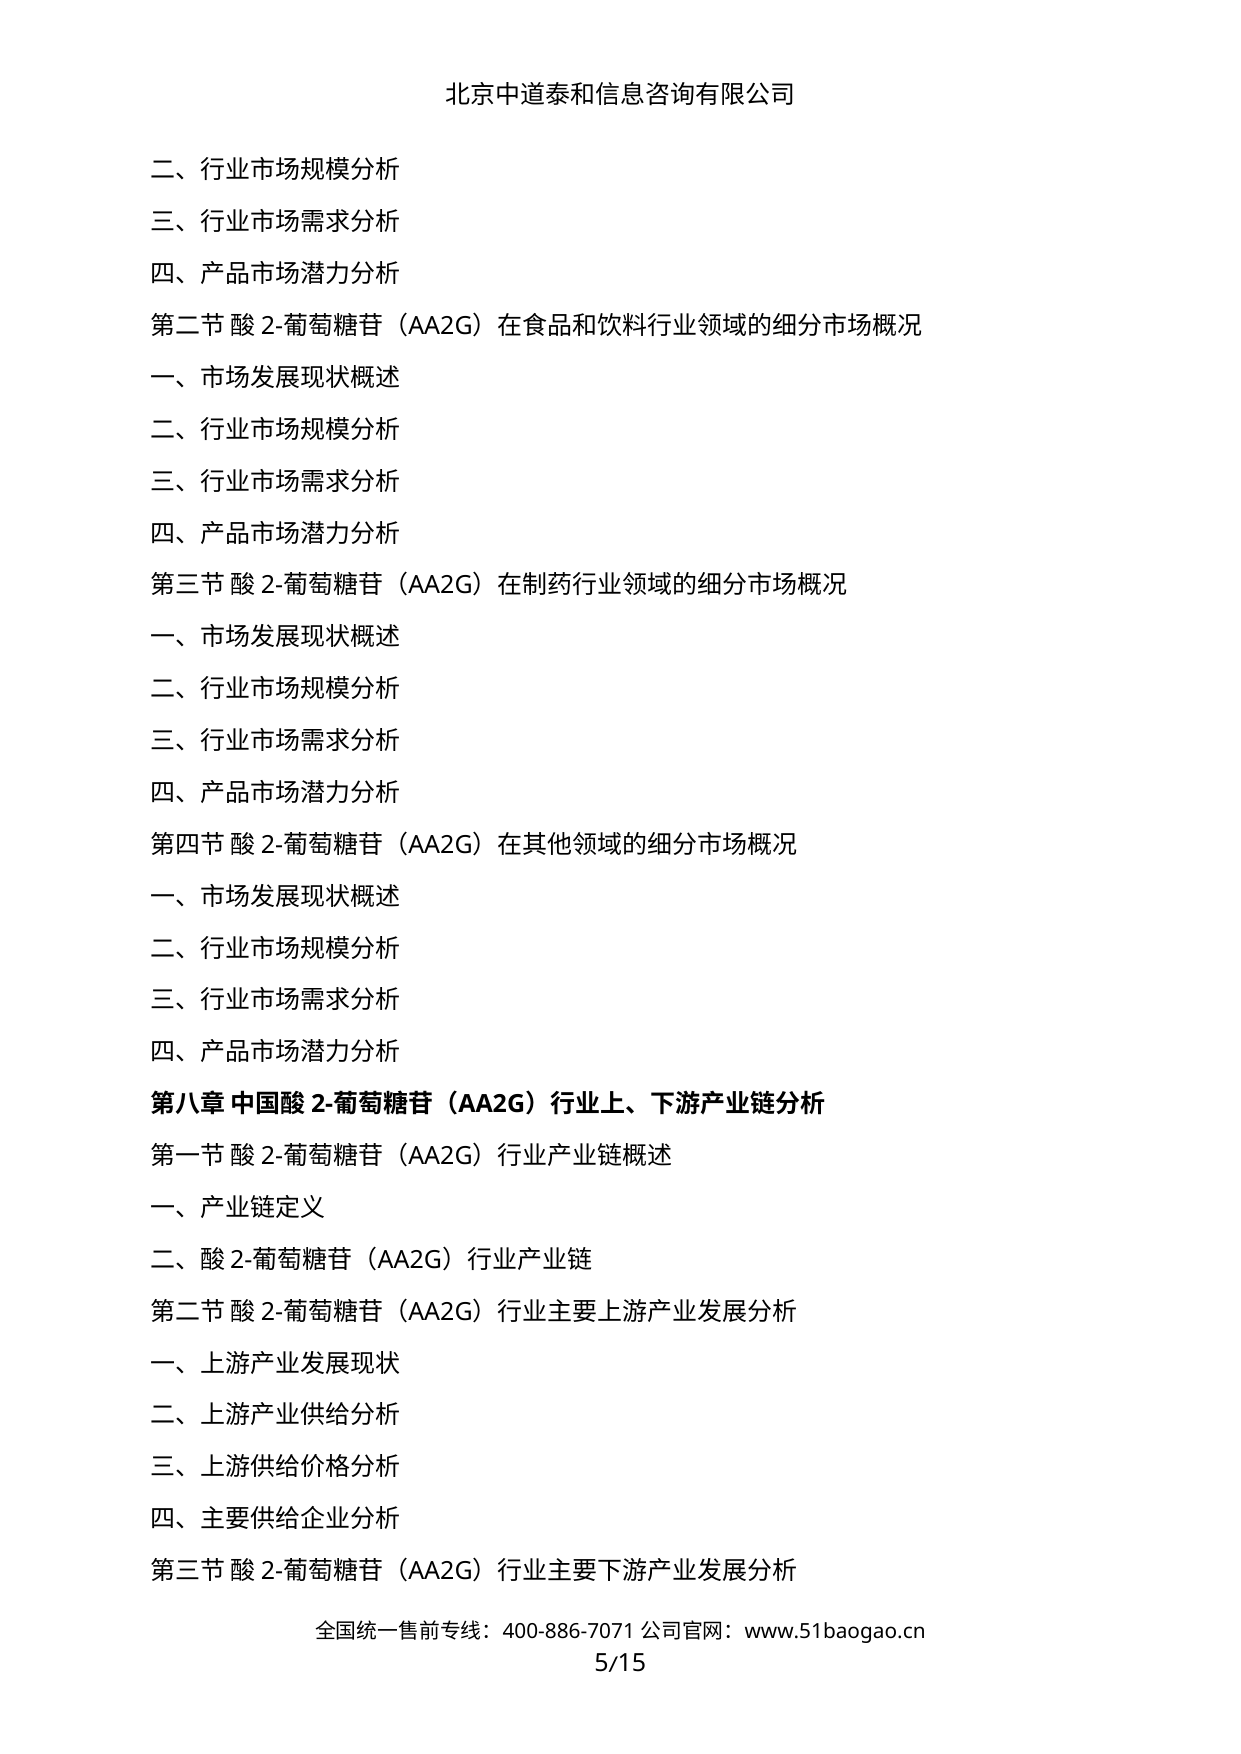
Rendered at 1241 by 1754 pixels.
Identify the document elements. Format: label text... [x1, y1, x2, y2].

text 三、行业市场需求分析 [150, 202, 1090, 238]
text 四、产品市场潜力分析 [150, 772, 1090, 809]
text 三、上游供给价格分析 [150, 1447, 1090, 1483]
text 二、行业市场规模分析 [150, 409, 1090, 446]
text 第四节 酸2-葡萄糖苷（AA2G）在其他领域的细分市场概况 [150, 824, 1090, 861]
text 三、行业市场需求分析 [150, 721, 1090, 757]
text 第二节 酸2-葡萄糖苷（AA2G）行业主要上游产业发展分析 [150, 1291, 1090, 1327]
text 一、市场发展现状概述 [150, 876, 1090, 912]
text 二、酸2-葡萄糖苷（AA2G）行业产业链 [150, 1239, 1090, 1276]
text 四、主要供给企业分析 [150, 1499, 1090, 1535]
text 第三节 酸2-葡萄糖苷（AA2G）在制药行业领域的细分市场概况 [150, 565, 1090, 601]
text 三、行业市场需求分析 [150, 461, 1090, 497]
text 二、行业市场规模分析 [150, 928, 1090, 964]
text 一、上游产业发展现状 [150, 1343, 1090, 1379]
text 一、产业链定义 [150, 1187, 1090, 1224]
text 第三节 酸2-葡萄糖苷（AA2G）行业主要下游产业发展分析 [150, 1551, 1090, 1587]
text 二、上游产业供给分析 [150, 1395, 1090, 1431]
text 四、产品市场潜力分析 [150, 513, 1090, 549]
text 一、市场发展现状概述 [150, 357, 1090, 394]
text 第一节 酸2-葡萄糖苷（AA2G）行业产业链概述 [150, 1136, 1090, 1172]
text 三、行业市场需求分析 [150, 980, 1090, 1016]
text 二、行业市场规模分析 [150, 150, 1090, 186]
text 四、产品市场潜力分析 [150, 254, 1090, 290]
text 二、行业市场规模分析 [150, 669, 1090, 705]
text 第二节 酸2-葡萄糖苷（AA2G）在食品和饮料行业领域的细分市场概况 [150, 306, 1090, 342]
text 一、市场发展现状概述 [150, 617, 1090, 653]
text 第八章 中国酸2-葡萄糖苷（AA2G）行业上、下游产业链分析 [150, 1084, 1090, 1120]
text 四、产品市场潜力分析 [150, 1032, 1090, 1068]
